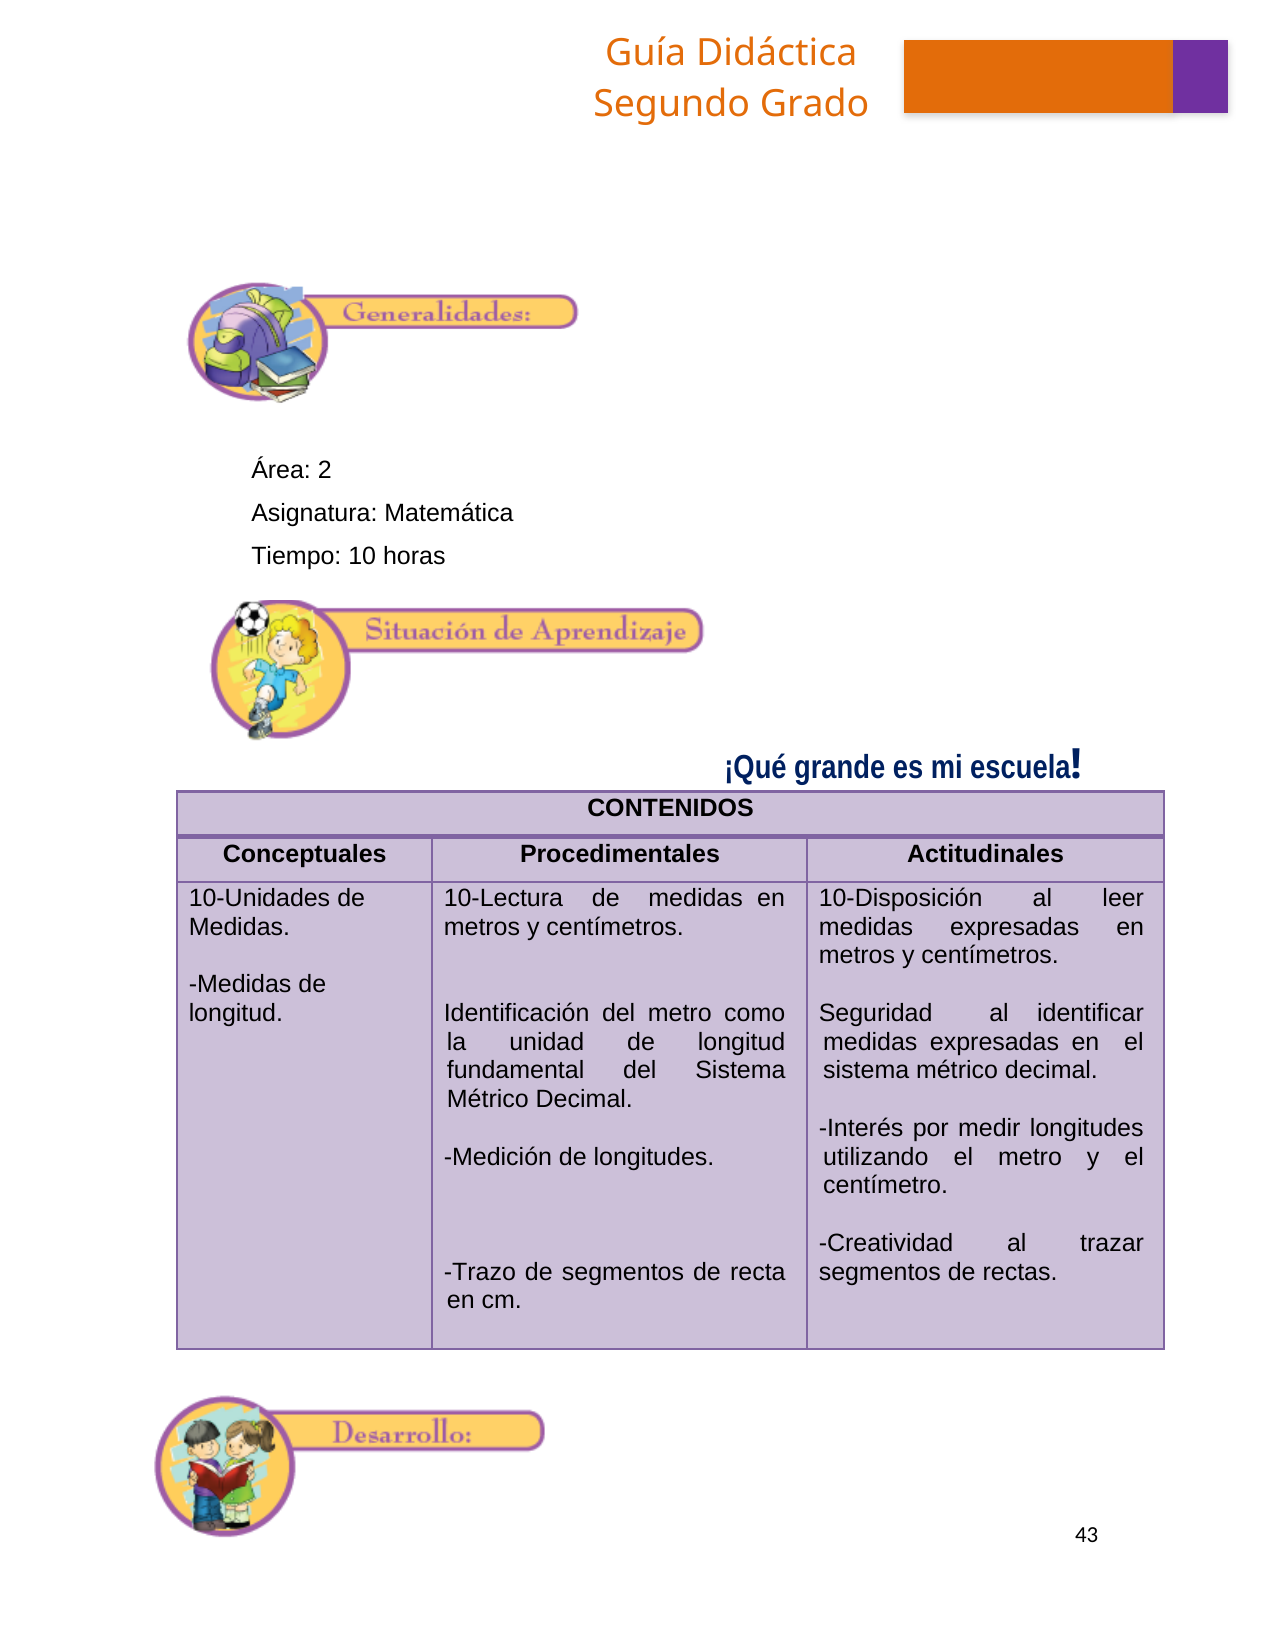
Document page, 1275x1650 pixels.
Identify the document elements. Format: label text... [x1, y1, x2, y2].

table_cell 10-Disposición al leer medidas expresadas en metros y centímetros. Seguridad al identificar medidas expresadas en el sistema métrico decimal. -Interés por medir longitudes utilizando el metro y el centímetro. -Creatividad al trazar segmentos de rectas. [808, 883, 1163, 1348]
picture [207, 600, 706, 745]
picture [184, 275, 604, 416]
text Tiempo: 10 horas [251, 541, 1098, 570]
text Asignatura: Matemática [251, 498, 1098, 527]
table_cell 10-Unidades de Medidas. -Medidas de longitud. [178, 883, 431, 1348]
text ¡Qué grande es mi escuela! [177, 734, 1098, 790]
table_header CONTENIDOS [178, 793, 1163, 834]
table_cell 10-Lectura de medidas en metros y centímetros. Identificación del metro como la unidad de longitud fundamental del Sistema Métrico Decimal. -Medición de longitudes. -Trazo de segmentos de recta en cm. [433, 883, 806, 1348]
table_cell Conceptuales [178, 839, 431, 881]
text Área: 2 [251, 455, 1098, 483]
picture [153, 1385, 548, 1545]
table_cell Actitudinales [808, 839, 1163, 881]
table_cell Procedimentales [433, 839, 806, 881]
